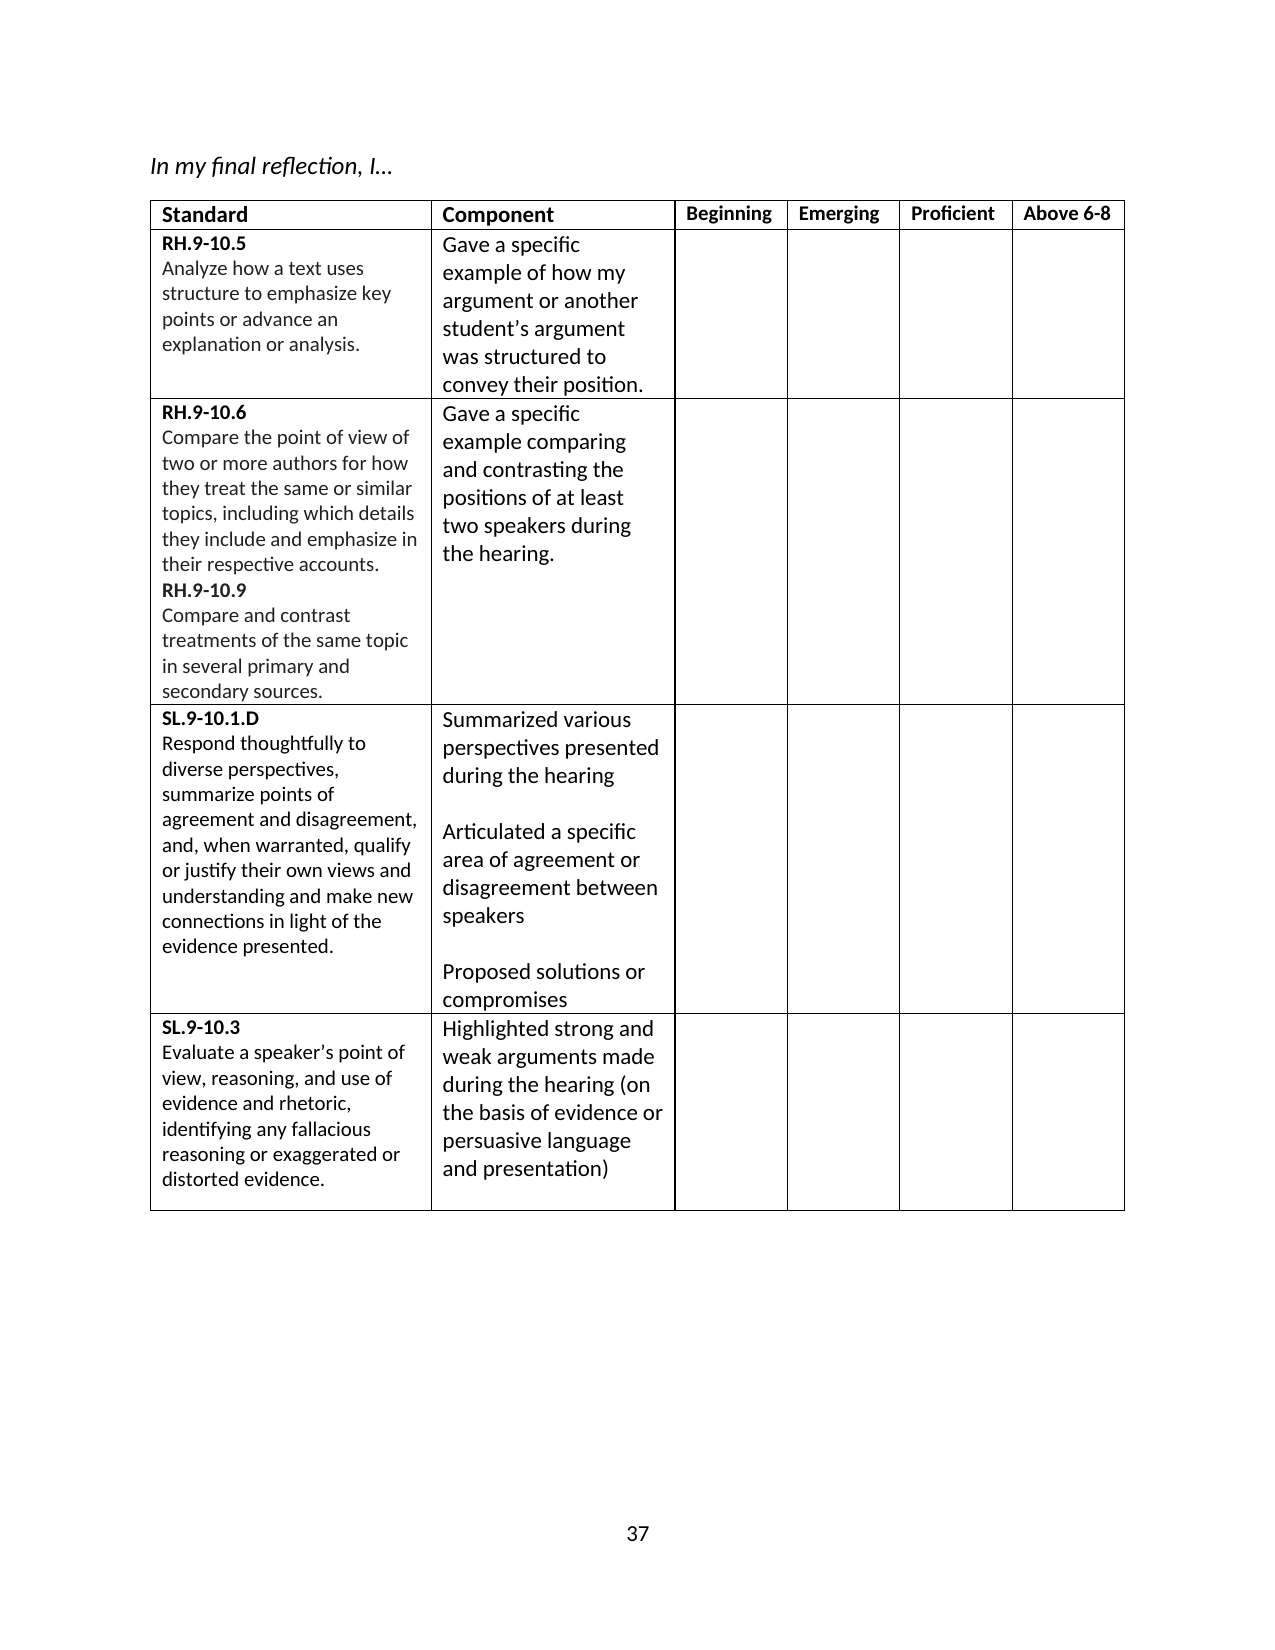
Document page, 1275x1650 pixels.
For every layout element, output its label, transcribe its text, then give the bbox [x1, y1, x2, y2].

table_cell [676, 1014, 787, 1210]
table_cell SL.9-10.1.D Respond thoughtfully to diverse perspectives, summarize points of agreement and disagreement, and, when warranted, qualify or justify their own views and understanding and make new connections in light of the evidence presented. [151, 705, 431, 1013]
table_cell [900, 1014, 1012, 1210]
table_cell [788, 230, 899, 398]
table_header Proficient [900, 201, 1012, 229]
table_header Above 6-8 [1013, 201, 1124, 229]
table_cell [1013, 705, 1124, 1013]
table_cell [900, 705, 1012, 1013]
table_cell [676, 705, 787, 1013]
table_cell [788, 399, 899, 704]
table_cell [1013, 399, 1124, 704]
table_header Standard [151, 201, 431, 229]
table_cell Highlighted strong and weak arguments made during the hearing (on the basis of evidence or persuasive language and presentation) [432, 1014, 674, 1210]
table_cell [676, 230, 787, 398]
table_cell Summarized various perspectives presented during the hearing Articulated a specific area of agreement or disagreement between speakers Proposed solutions or compromises [432, 705, 674, 1013]
table_cell Gave a specific example comparing and contrasting the positions of at least two speakers during the hearing. [432, 399, 674, 704]
table_cell RH.9-10.5 Analyze how a text uses structure to emphasize key points or advance an explanation or analysis. [151, 230, 431, 398]
table_header Component [432, 201, 674, 229]
table_cell [1013, 230, 1124, 398]
text In my final reflection, I… [150, 150, 1125, 181]
table_cell [676, 399, 787, 704]
table_header Beginning [676, 201, 787, 229]
table_cell [788, 1014, 899, 1210]
table_cell [900, 230, 1012, 398]
table_cell RH.9-10.6 Compare the point of view of two or more authors for how they treat the same or similar topics, including which details they include and emphasize in their respective accounts. RH.9-10.9 Compare and contrast treatments of the same topic in several primary and secondary sources. [151, 399, 431, 704]
table_cell Gave a specific example of how my argument or another student’s argument was structured to convey their position. [432, 230, 674, 398]
table_cell SL.9-10.3 Evaluate a speaker’s point of view, reasoning, and use of evidence and rhetoric, identifying any fallacious reasoning or exaggerated or distorted evidence. [151, 1014, 431, 1210]
table_header Emerging [788, 201, 899, 229]
table_cell [1013, 1014, 1124, 1210]
table_cell [788, 705, 899, 1013]
table_cell [900, 399, 1012, 704]
